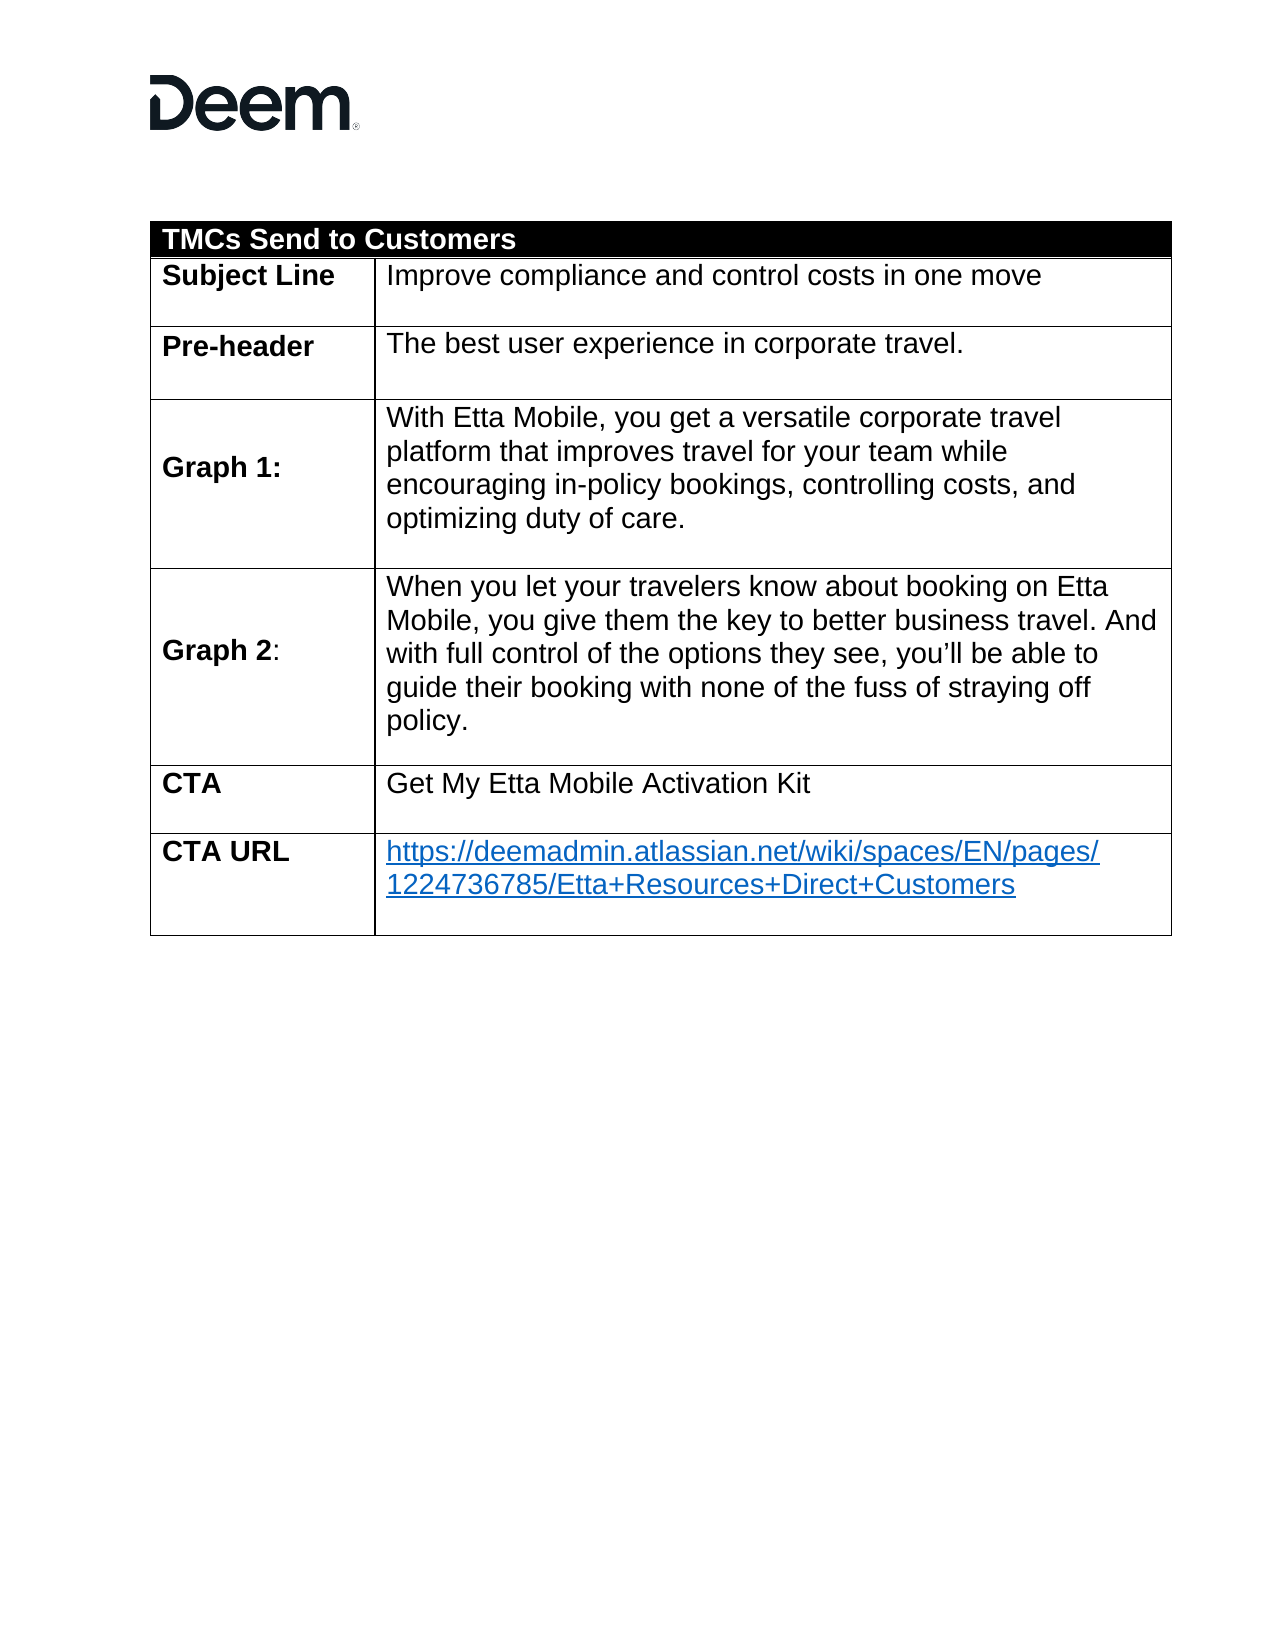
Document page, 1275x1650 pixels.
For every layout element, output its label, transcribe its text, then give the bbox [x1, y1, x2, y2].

table_cell The best user experience in corporate travel. [376, 327, 1171, 399]
table_cell CTA URL [151, 834, 374, 934]
table_cell Subject Line [151, 259, 374, 326]
table_cell With Etta Mobile, you get a versatile corporate travel platform that improves travel for your team while encouraging in-policy bookings, controlling costs, and optimizing duty of care. [376, 400, 1171, 568]
table_cell When you let your travelers know about booking on Etta Mobile, you give them the key to better business travel. And with full control of the options they see, you’ll be able to guide their booking with none of the fuss of straying off policy. [376, 569, 1171, 765]
table_header TMCs Send to Customers [151, 222, 1171, 257]
table_cell Graph 1: [151, 400, 374, 568]
table_cell Pre-header [151, 327, 374, 399]
picture [150, 75, 360, 131]
table_cell CTA [151, 766, 374, 833]
table_cell Graph 2: [151, 569, 374, 765]
table_cell https://deemadmin.atlassian.net/wiki/spaces/EN/pages/1224736785/Etta+Resources+Direct+Customers [376, 834, 1171, 934]
table_cell Get My Etta Mobile Activation Kit [376, 766, 1171, 833]
table_cell Improve compliance and control costs in one move [376, 259, 1171, 326]
